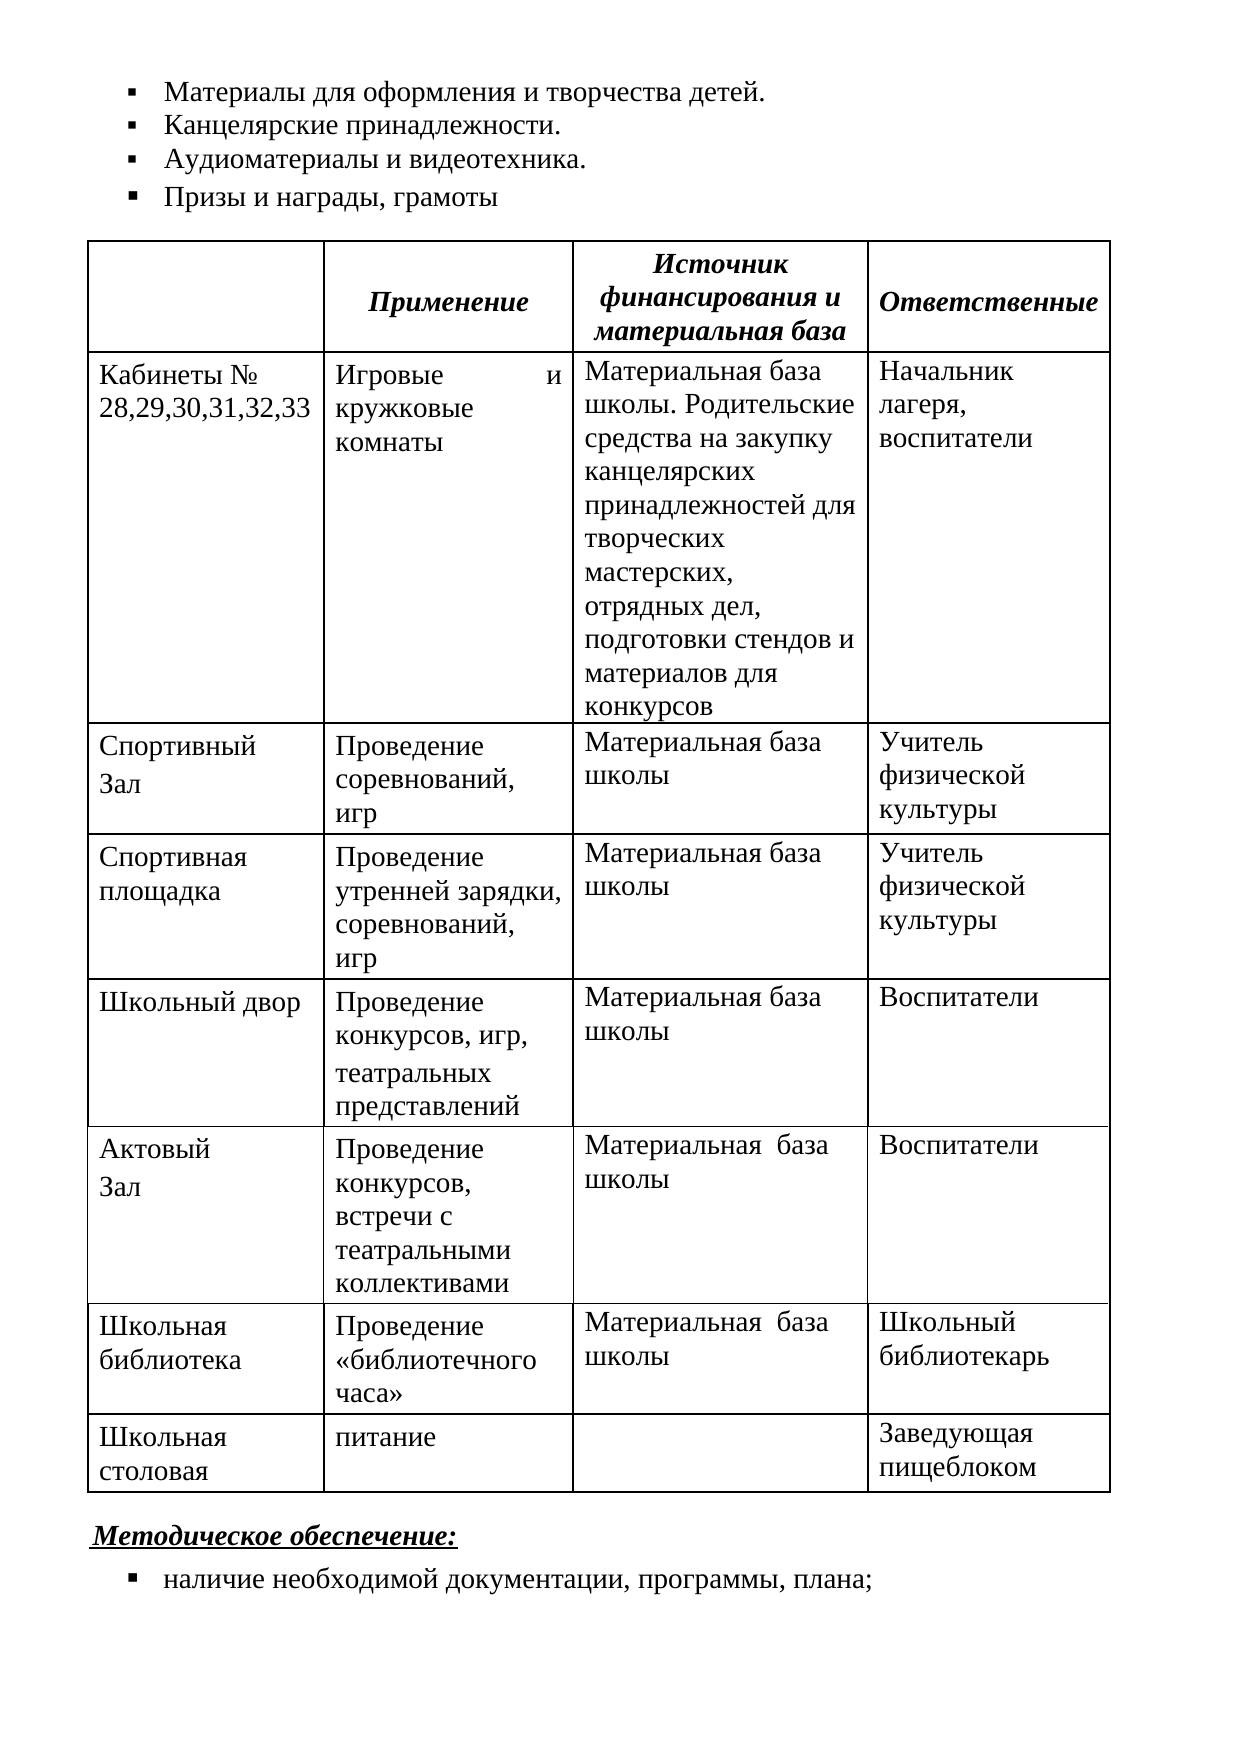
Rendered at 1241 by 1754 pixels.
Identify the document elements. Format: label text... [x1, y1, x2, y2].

table_cell Воспитатели [869, 980, 1109, 1126]
table_cell Материальная база школы [574, 724, 867, 833]
table_cell Материальная база школы. Родительские средства на закупку канцелярских принадлежностей для творческих мастерских, отрядных дел, подготовки стендов и материалов для конкурсов [574, 353, 867, 722]
table_cell Школьный двор [89, 980, 323, 1126]
table_cell Учитель физической культуры [869, 835, 1109, 977]
text Методическое обеспечение: [89, 1518, 1167, 1552]
table_cell Материальная база школы [574, 1127, 867, 1303]
table_header Источник финансирования и материальная база [574, 242, 867, 351]
list Канцелярские принадлежности. [126, 107, 1167, 141]
table_cell Проведение «библиотечного часа» [325, 1304, 572, 1413]
table_cell Проведение утренней зарядки, соревнований, игр [325, 835, 572, 977]
list Призы и награды, грамоты [126, 179, 1167, 212]
list Материалы для оформления и творчества детей. [126, 74, 1167, 107]
list наличие необходимой документации, программы, плана; [126, 1561, 1167, 1594]
table_header Применение [325, 242, 572, 351]
table_cell Материальная база школы [574, 1304, 867, 1413]
table_cell Школьная столовая [89, 1415, 323, 1491]
table_cell Проведение конкурсов, игр, театральных представлений [325, 980, 572, 1126]
table_cell [574, 1415, 867, 1491]
table_cell Проведение соревнований, игр [325, 724, 572, 833]
table_cell Воспитатели [868, 1126, 1109, 1303]
table_cell Материальная база школы [574, 835, 867, 977]
list Аудиоматериалы и видеотехника. [126, 141, 1167, 174]
table_cell Кабинеты № 28,29,30,31,32,33 [89, 353, 323, 722]
table_cell Материальная база школы [574, 980, 867, 1126]
table_header Ответственные [869, 242, 1109, 351]
table_cell Игровые и кружковые комнаты [325, 353, 572, 722]
table_header [89, 242, 323, 351]
table_cell Учитель физической культуры [869, 724, 1109, 833]
table_cell Спортивный Зал [89, 724, 323, 833]
table_cell Заведующая пищеблоком [869, 1415, 1109, 1491]
table_cell Проведение конкурсов, встречи с театральными коллективами [324, 1127, 573, 1303]
table_cell Актовый Зал [88, 1127, 323, 1303]
table_cell Начальник лагеря, воспитатели [869, 353, 1109, 722]
table_cell питание [325, 1415, 572, 1491]
table_cell Школьная библиотека [89, 1304, 323, 1413]
table_cell Школьный библиотекарь [869, 1303, 1109, 1413]
table_cell Спортивная площадка [89, 835, 323, 977]
